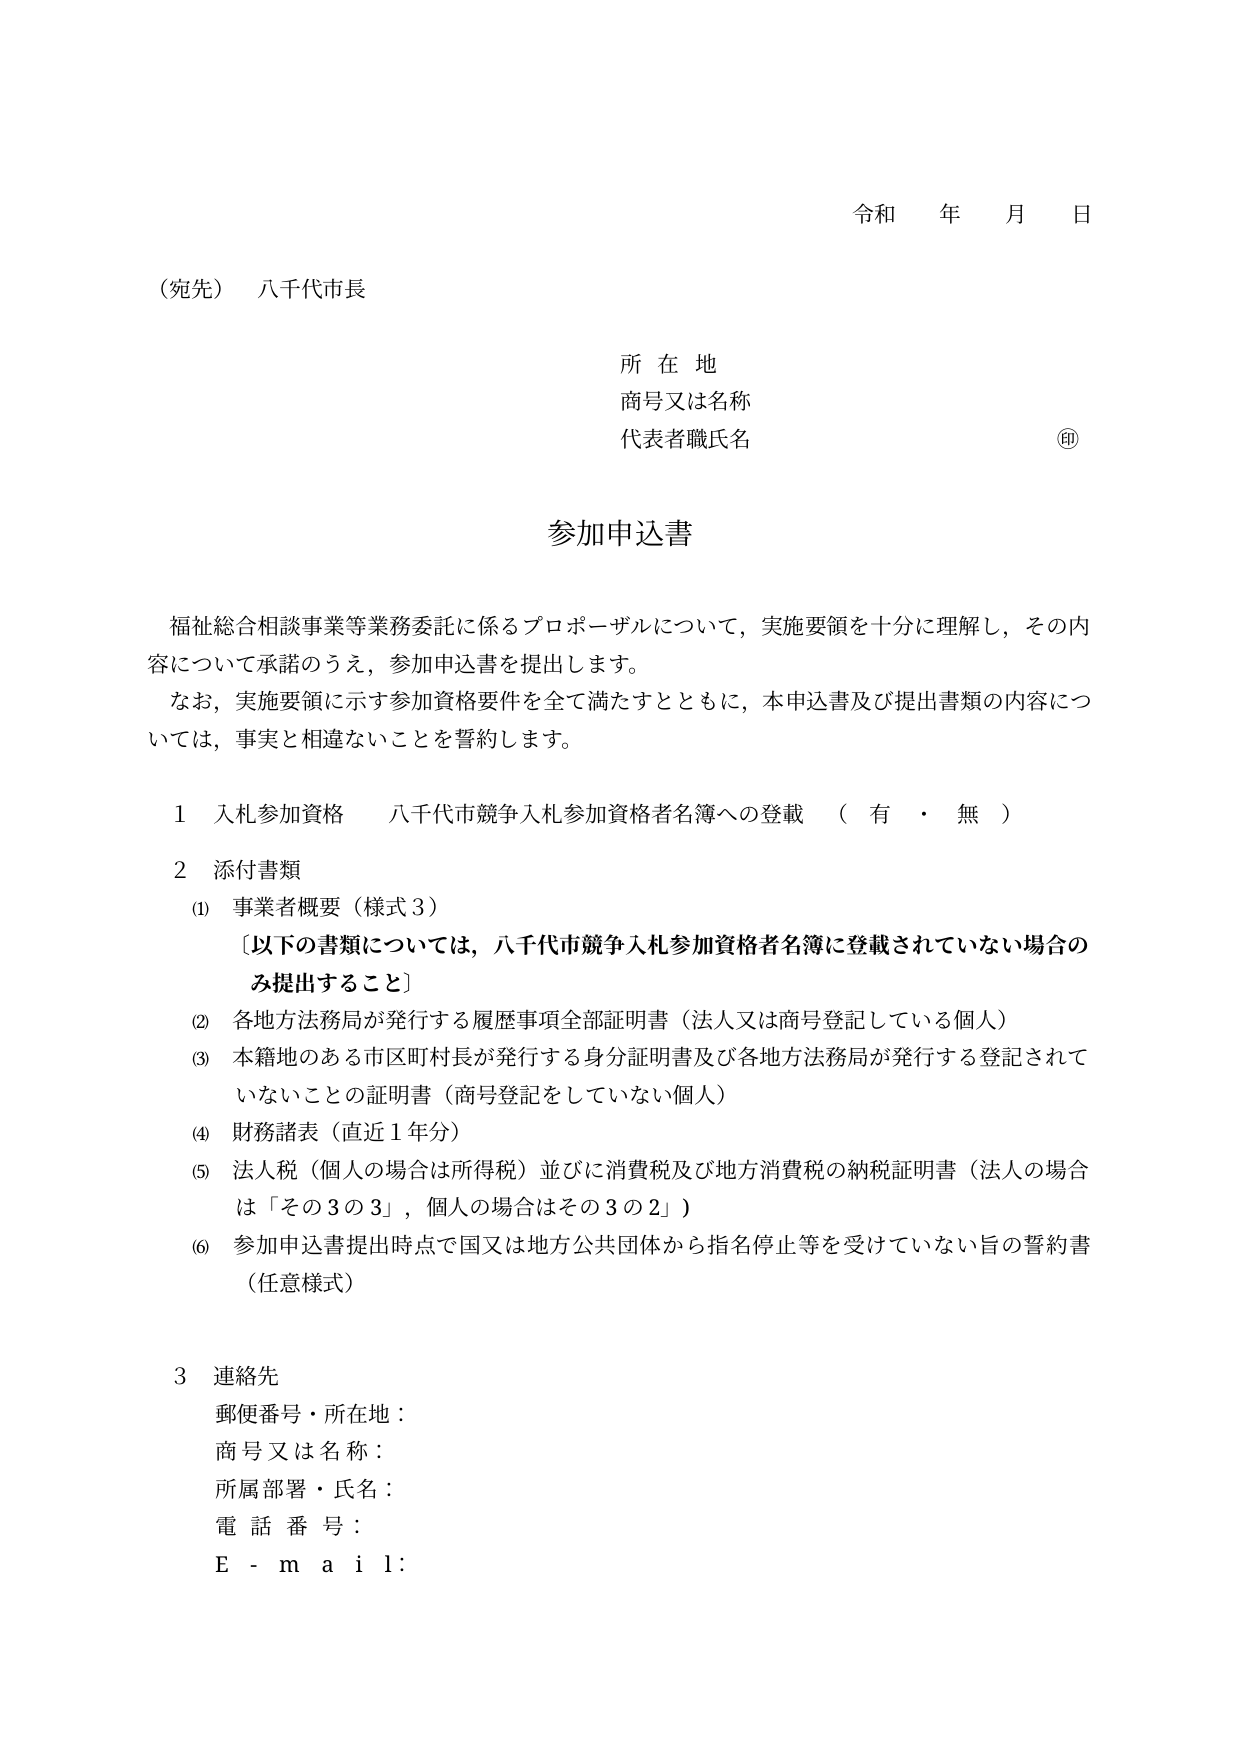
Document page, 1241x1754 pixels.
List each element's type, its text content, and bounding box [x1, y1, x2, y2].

text 福祉総合相談事業等業務委託に係るプロポーザルについて，実施要領を十分に理解し，その内容について承諾のうえ，参加申込書を提出します。 [148, 606, 1092, 681]
text 〔以下の書類については，八千代市競争入札参加資格者名簿に登載されていない場合のみ提出すること〕 [229, 925, 1092, 1000]
text １ 入札参加資格 八千代市競争入札参加資格者名簿への登載 （ 有 ・ 無 ） [148, 794, 1092, 831]
text 代表者職氏名 ㊞ [620, 419, 1092, 456]
text 所在地 [620, 344, 1092, 381]
text ２ 添付書類 [148, 850, 1092, 888]
text 令和 年 月 日 [148, 194, 1092, 231]
text 郵便番号・所在地： [215, 1394, 1092, 1431]
text ⑸ 法人税（個人の場合は所得税）並びに消費税及び地方消費税の納税証明書（法人の場合は「その3の3」，個人の場合はその3の2」) [191, 1150, 1092, 1225]
text ⑶ 本籍地のある市区町村長が発行する身分証明書及び各地方法務局が発行する登記されていないことの証明書（商号登記をしていない個人） [191, 1038, 1092, 1113]
text ⑵ 各地方法務局が発行する履歴事項全部証明書（法人又は商号登記している個人） [148, 1000, 1092, 1038]
text ⑷ 財務諸表（直近１年分） [148, 1113, 1092, 1150]
text 参加申込書 [148, 494, 1092, 569]
text ３ 連絡先 [148, 1356, 1092, 1394]
text E-mail： [215, 1544, 1092, 1581]
text ⑴ 事業者概要（様式３） [191, 888, 1092, 925]
text 電話番号： [215, 1506, 1092, 1544]
text ⑹ 参加申込書提出時点で国又は地方公共団体から指名停止等を受けていない旨の誓約書（任意様式） [191, 1225, 1092, 1300]
text なお，実施要領に示す参加資格要件を全て満たすとともに，本申込書及び提出書類の内容については，事実と相違ないことを誓約します。 [148, 681, 1092, 756]
text 所属部署・氏名： [215, 1469, 1092, 1506]
text 商号又は名称 [620, 381, 1092, 419]
text （宛先） 八千代市長 [148, 269, 1092, 306]
text 商号又は名称： [215, 1431, 1092, 1469]
